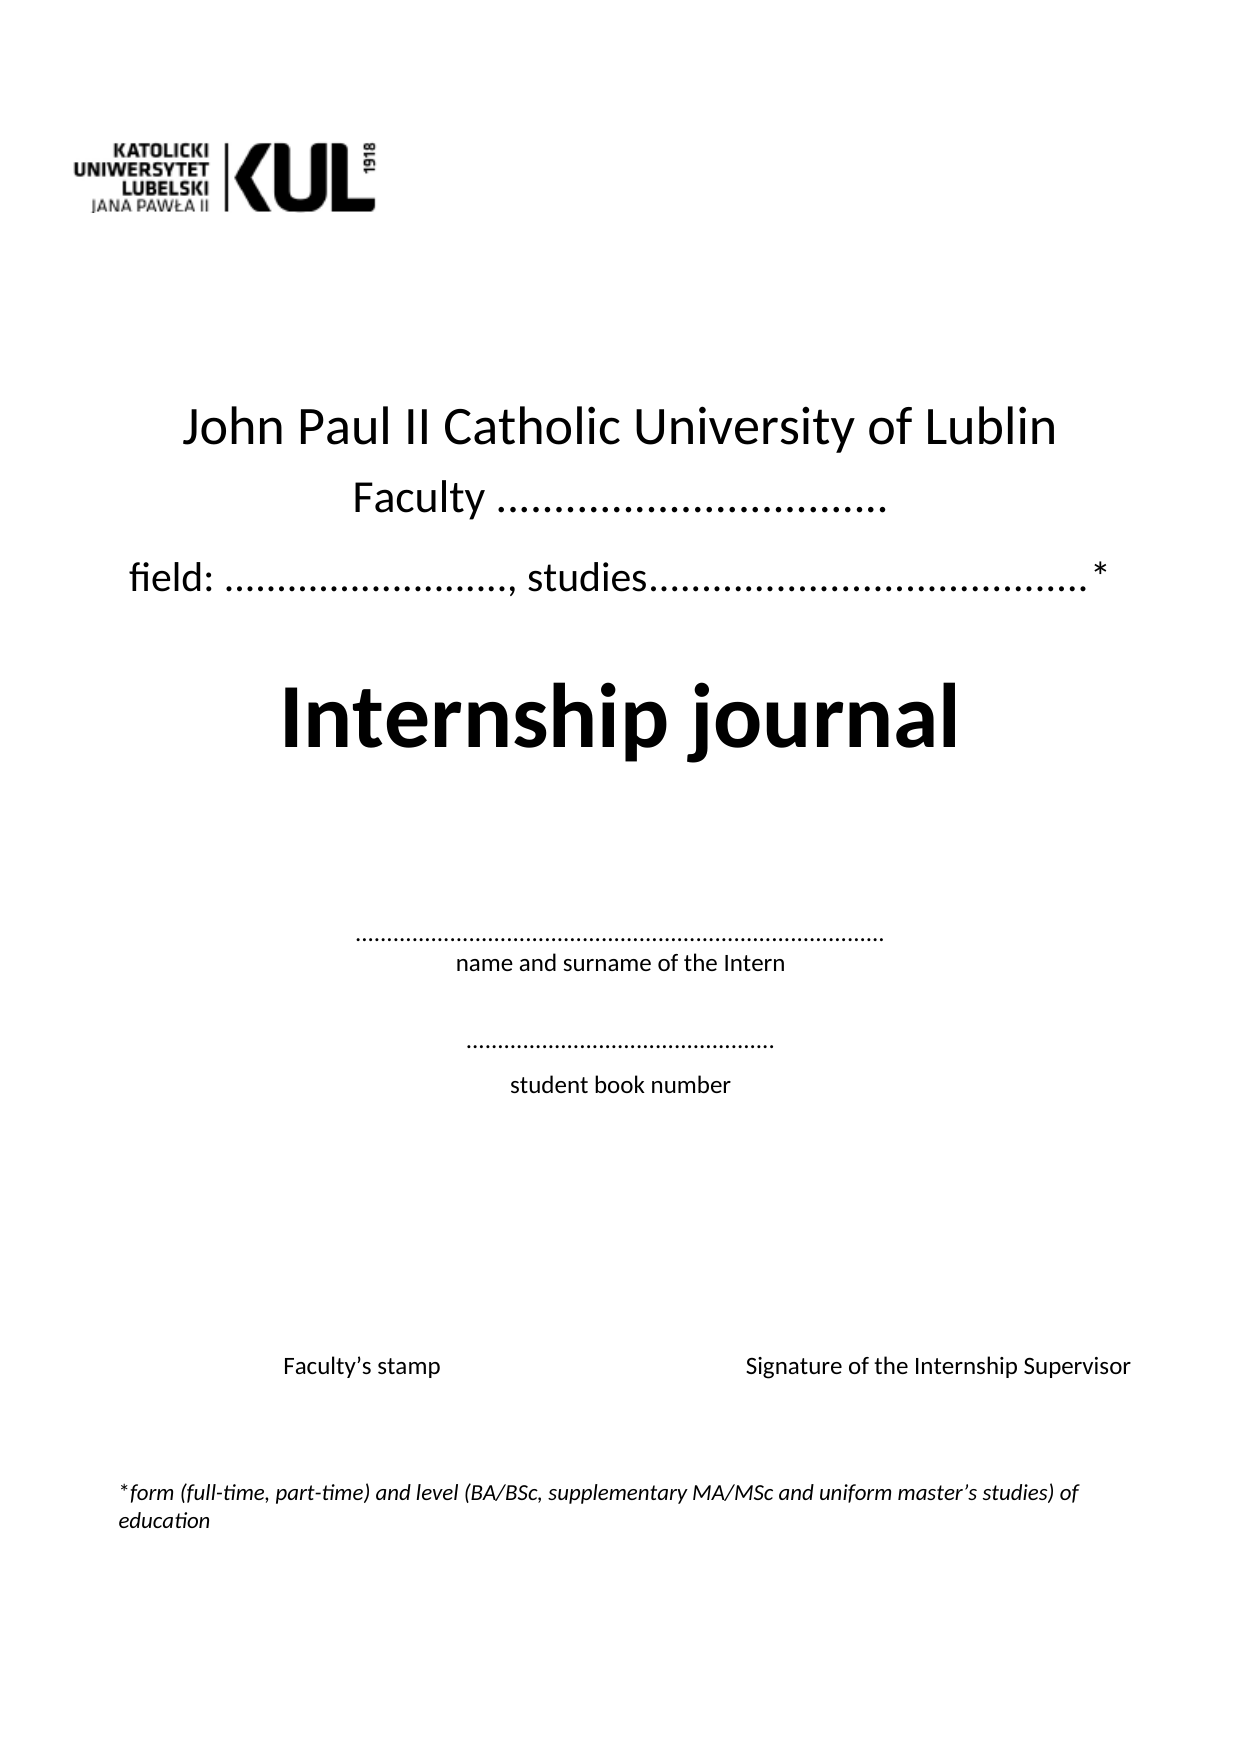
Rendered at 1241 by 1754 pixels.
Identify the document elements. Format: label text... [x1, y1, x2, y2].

text Faculty’s stamp Signature of the Internship Supervisor [283, 1350, 1136, 1380]
text ................................................. [105, 1024, 1136, 1054]
text .................................................................................... [104, 917, 1136, 947]
text Internship journal [104, 659, 1136, 771]
text *form (full-time, part-time) and level (BA/BSc, supplementary MA/MSc and uniform master’s studies) of education [118, 1478, 1136, 1534]
text student book number [105, 1069, 1136, 1100]
text Faculty .................................. [105, 467, 1136, 523]
text John Paul II Catholic University of Lublin [104, 392, 1136, 458]
text field: ..........................., studies * [103, 551, 1136, 602]
text name and surname of the Intern [105, 947, 1136, 978]
